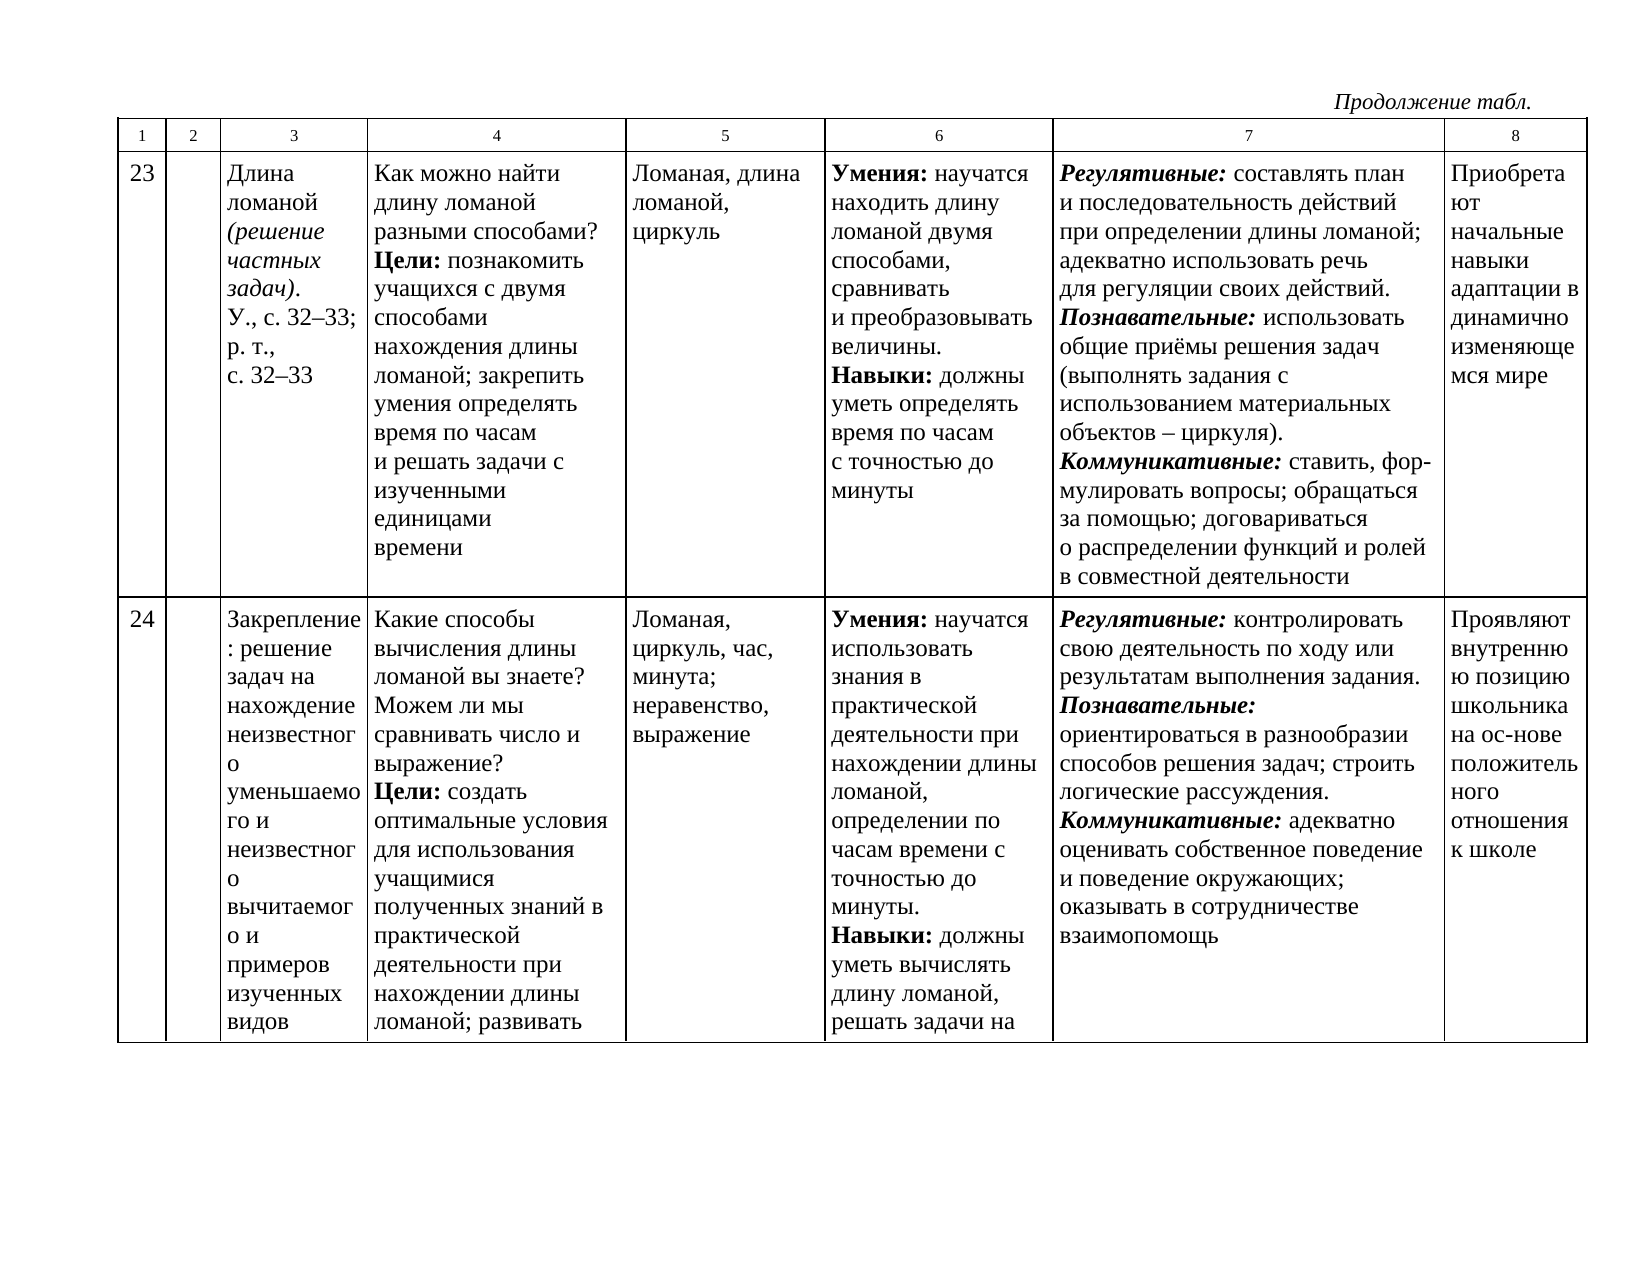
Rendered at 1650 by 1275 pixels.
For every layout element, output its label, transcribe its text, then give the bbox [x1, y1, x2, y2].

table_header 1 [119, 119, 165, 151]
table_cell Ломаная, циркуль, час, минута; неравенство, выражение [627, 598, 824, 1041]
table_header 4 [368, 119, 625, 151]
table_header 8 [1445, 119, 1586, 151]
table_cell [167, 152, 220, 596]
table_header 7 [1054, 119, 1444, 151]
table_cell Умения: научатся использовать знания в практической деятельности при нахождении длины ломаной, определении по часам времени с точностью до минуты. Навыки: должны уметь вычислять длину ломаной, решать задачи на [826, 598, 1052, 1041]
table_cell Длина ломаной (решение частных задач). У., с. 32–33; р. т., с. 32–33 [221, 152, 367, 596]
table_cell [167, 598, 220, 1041]
table_cell Умения: научатся находить длину ломаной двумя способами, сравнивать и преобразовывать величины. Навыки: должны уметь определять время по часам с точностью до минуты [826, 152, 1052, 596]
table_cell Как можно найти длину ломаной разными способами? Цели: познакомить учащихся с двумя способами нахождения длины ломаной; закрепить умения определять время по часам и решать задачи с изученными единицами времени [368, 152, 625, 596]
table_cell Ломаная, длина ломаной, циркуль [627, 152, 824, 596]
table_cell Регулятивные: контролировать свою деятельность по ходу или результатам выполнения задания. Познавательные: ориентироваться в разнообразии способов решения задач; строить логические рассуждения. Коммуникативные: адекватно оценивать собственное поведение и поведение окружающих; оказывать в сотрудничестве взаимопомощь [1054, 598, 1444, 1041]
table_cell Регулятивные: составлять план и последовательность действий при определении длины ломаной; адекватно использовать речь для регуляции своих действий. Познавательные: использовать общие приёмы решения задач (выполнять задания с использованием материальных объектов – циркуля). Коммуникативные: ставить, фор- мулировать вопросы; обращаться за помощью; договариваться о распределении функций и ролей в совместной деятельности [1054, 152, 1444, 596]
table_cell Приобретают начальные навыки адаптации в динамично изменяющемся мире [1445, 152, 1586, 596]
table_header 6 [826, 119, 1052, 151]
table_cell Проявляют внутреннюю позицию школьника на ос-нове положительного отношения к школе [1445, 598, 1586, 1041]
table_cell 24 [119, 598, 165, 1041]
table_cell Закрепление: решение задач на нахождение неизвестного уменьшаемого и неизвестного вычитаемого и примеров изученных видов [221, 598, 367, 1041]
table_header 5 [627, 119, 824, 151]
table_header 2 [167, 119, 220, 151]
table_header 3 [221, 119, 367, 151]
table_cell 23 [119, 152, 165, 596]
table_cell Какие способы вычисления длины ломаной вы знаете? Можем ли мы сравнивать число и выражение? Цели: создать оптимальные условия для использования учащимися полученных знаний в практической деятельности при нахождении длины ломаной; развивать [368, 598, 625, 1041]
text Продолжение табл. [118, 88, 1532, 115]
